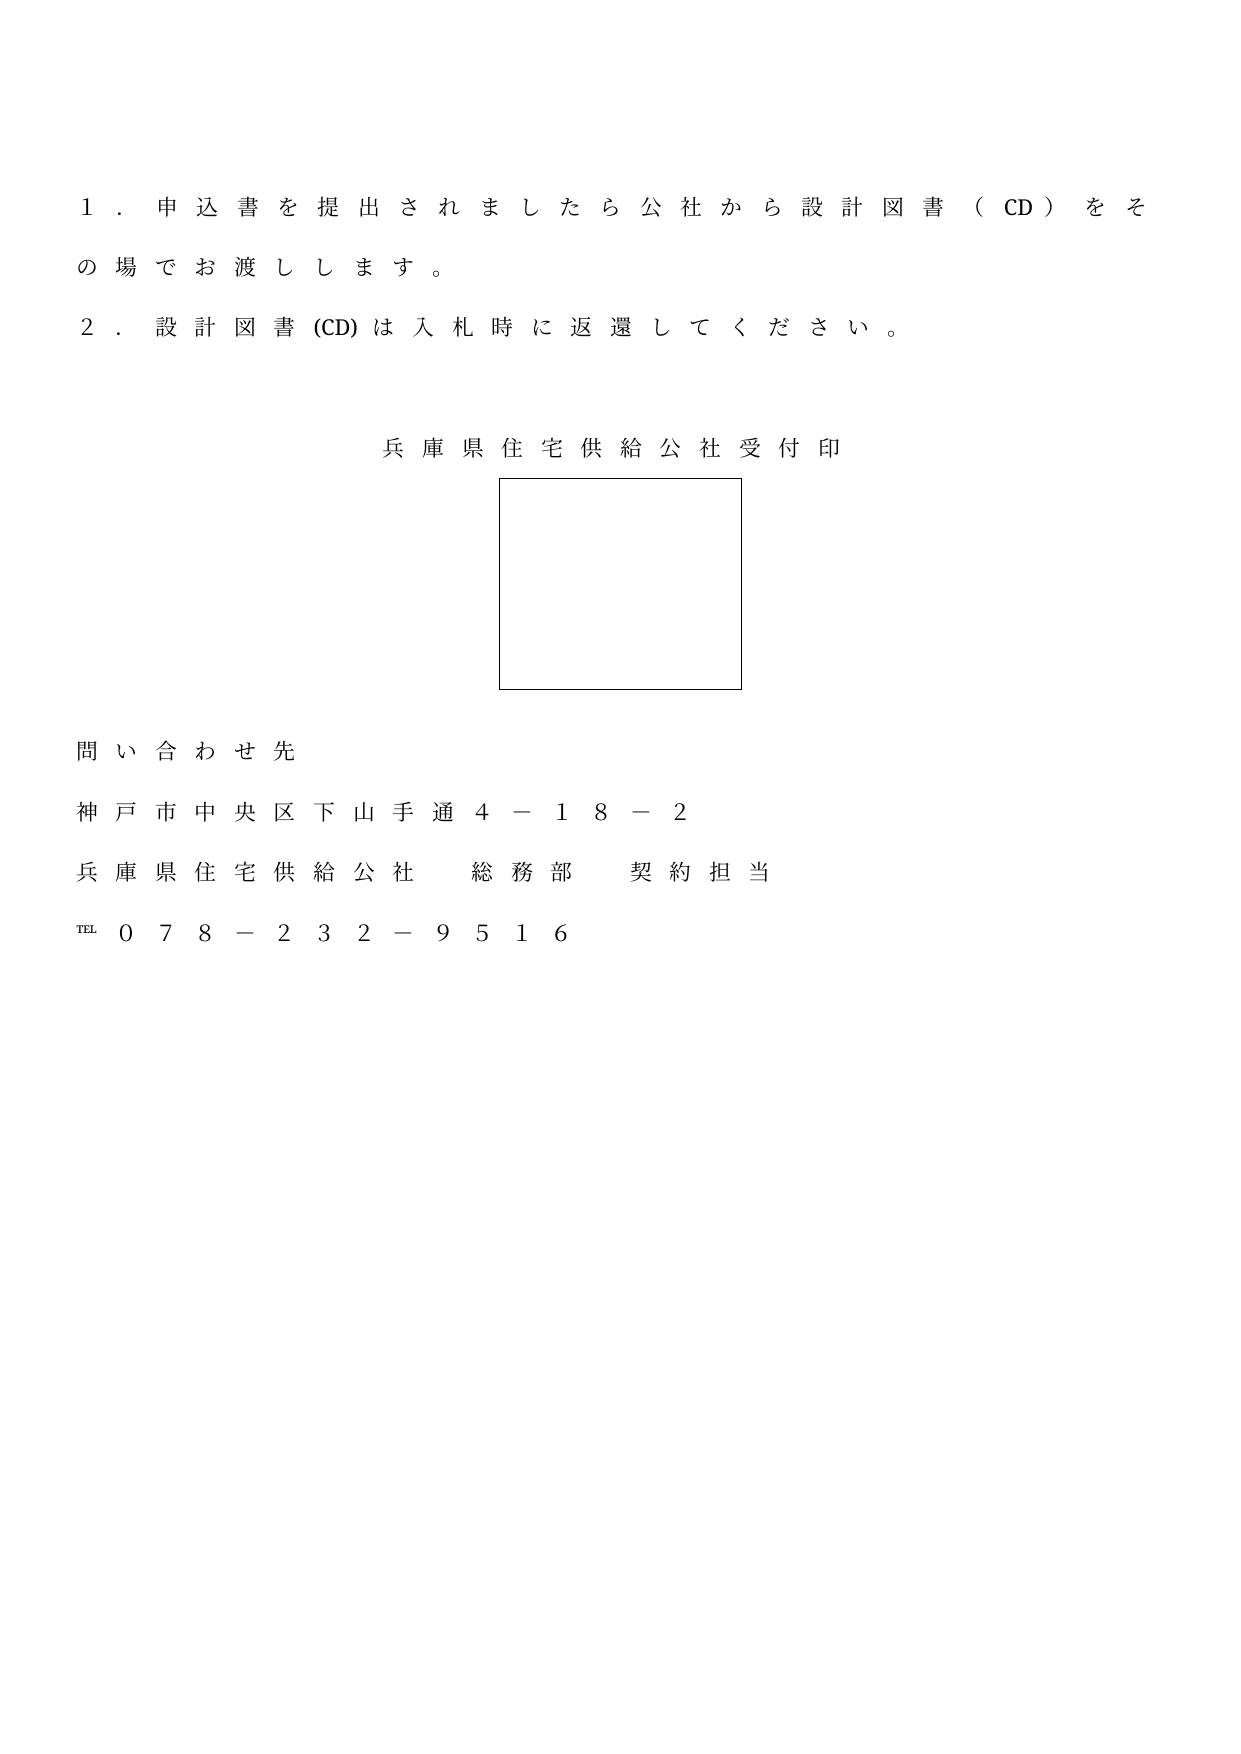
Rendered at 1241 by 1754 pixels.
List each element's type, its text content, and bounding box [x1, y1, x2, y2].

text ℡０７８－２３２－９５１６ [76, 901, 1164, 962]
text 問い合わせ先 [76, 720, 1164, 781]
text 兵庫県住宅供給公社 総務部 契約担当 [76, 841, 1164, 901]
text ２．設計図書(CD)は入札時に返還してください。 [76, 296, 1164, 357]
text 兵庫県住宅供給公社受付印 [76, 417, 1164, 477]
table_header [500, 479, 741, 689]
text 神戸市中央区下山手通４－１８－２ [76, 781, 1164, 841]
text １．申込書を提出されましたら公社から設計図書（CD）をその場でお渡しします。 [76, 175, 1164, 296]
